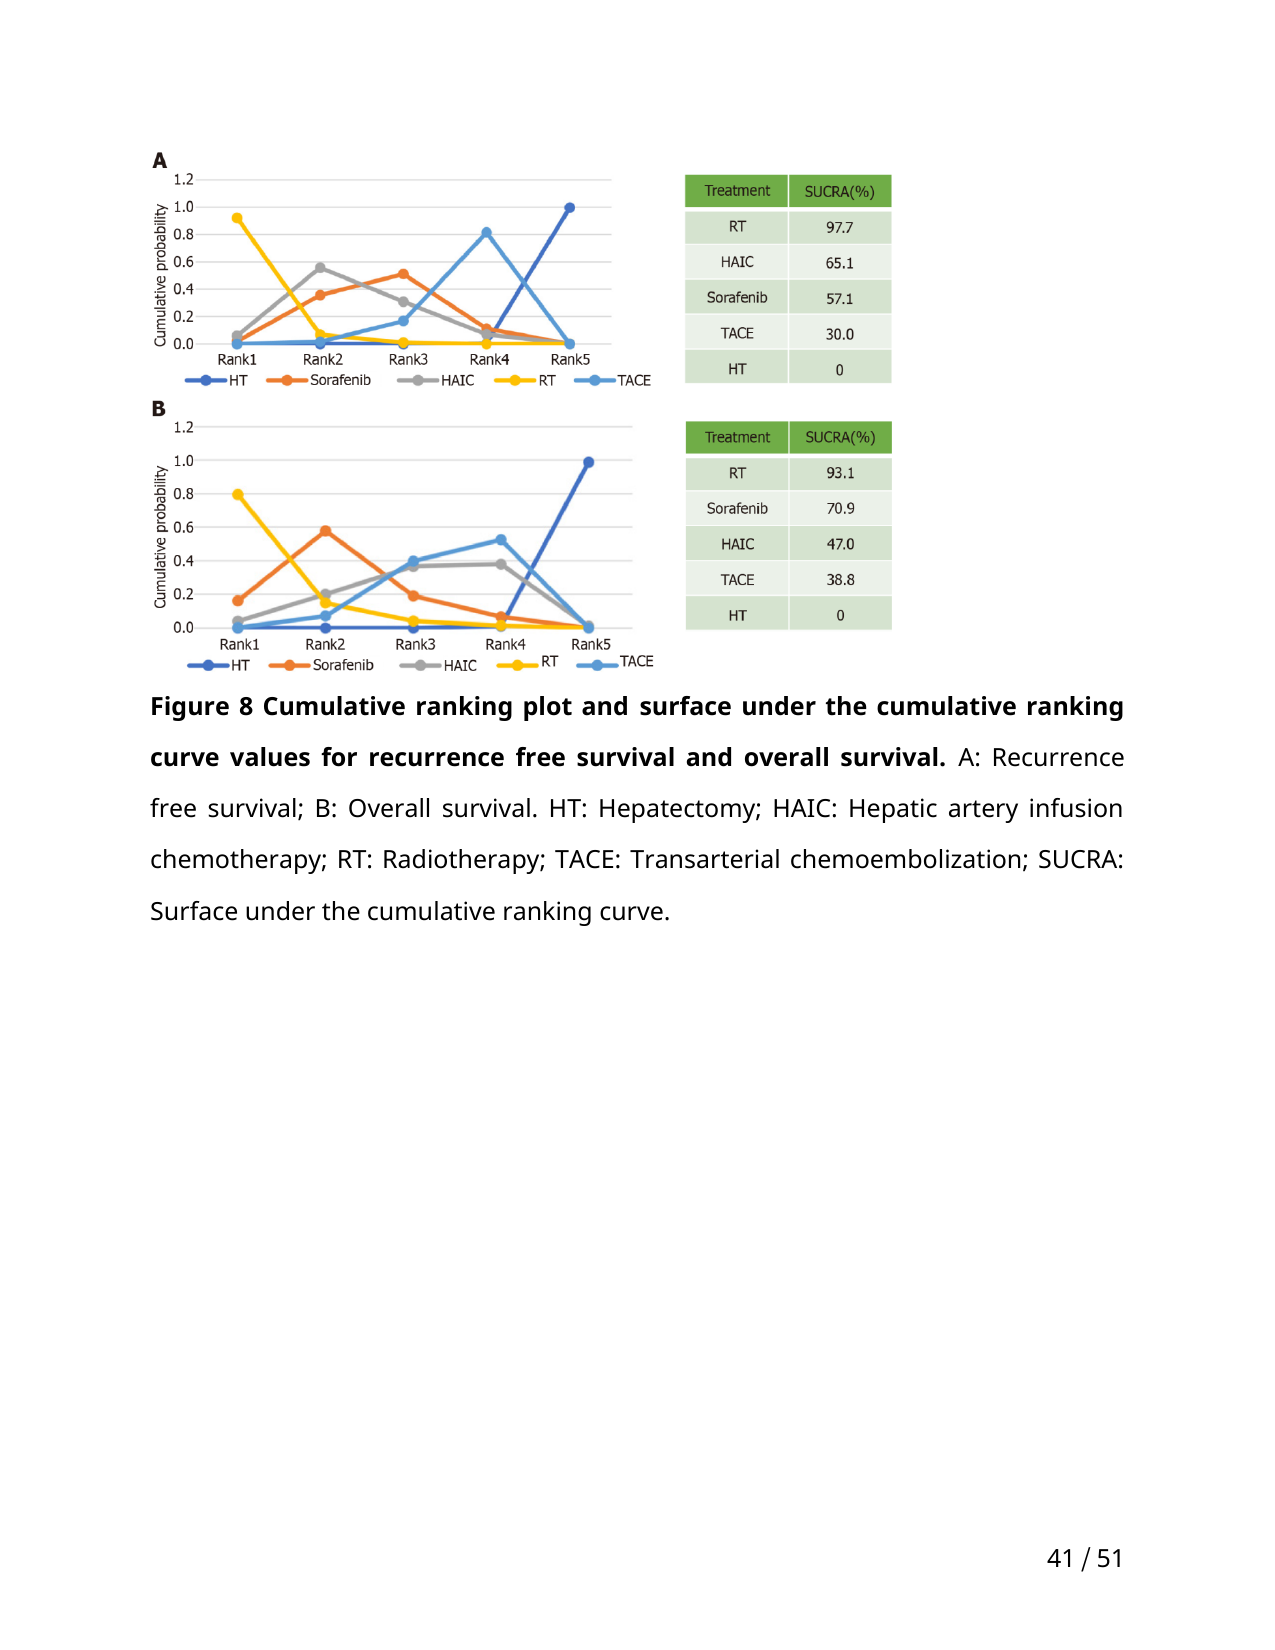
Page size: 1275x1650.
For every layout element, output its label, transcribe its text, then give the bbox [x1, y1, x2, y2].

text Figure 8 Cumulative ranking plot and surface under the cumulative ranking curve values for recurrence free survival and overall survival. A: Recurrence free survival; B: Overall survival. HT: Hepatectomy; HAIC: Hepatic artery infusion chemotherapy; RT: Radiotherapy; TACE: Transarterial chemoembolization; SUCRA: Surface under the cumulative ranking curve. [150, 689, 1125, 927]
picture [150, 150, 892, 675]
